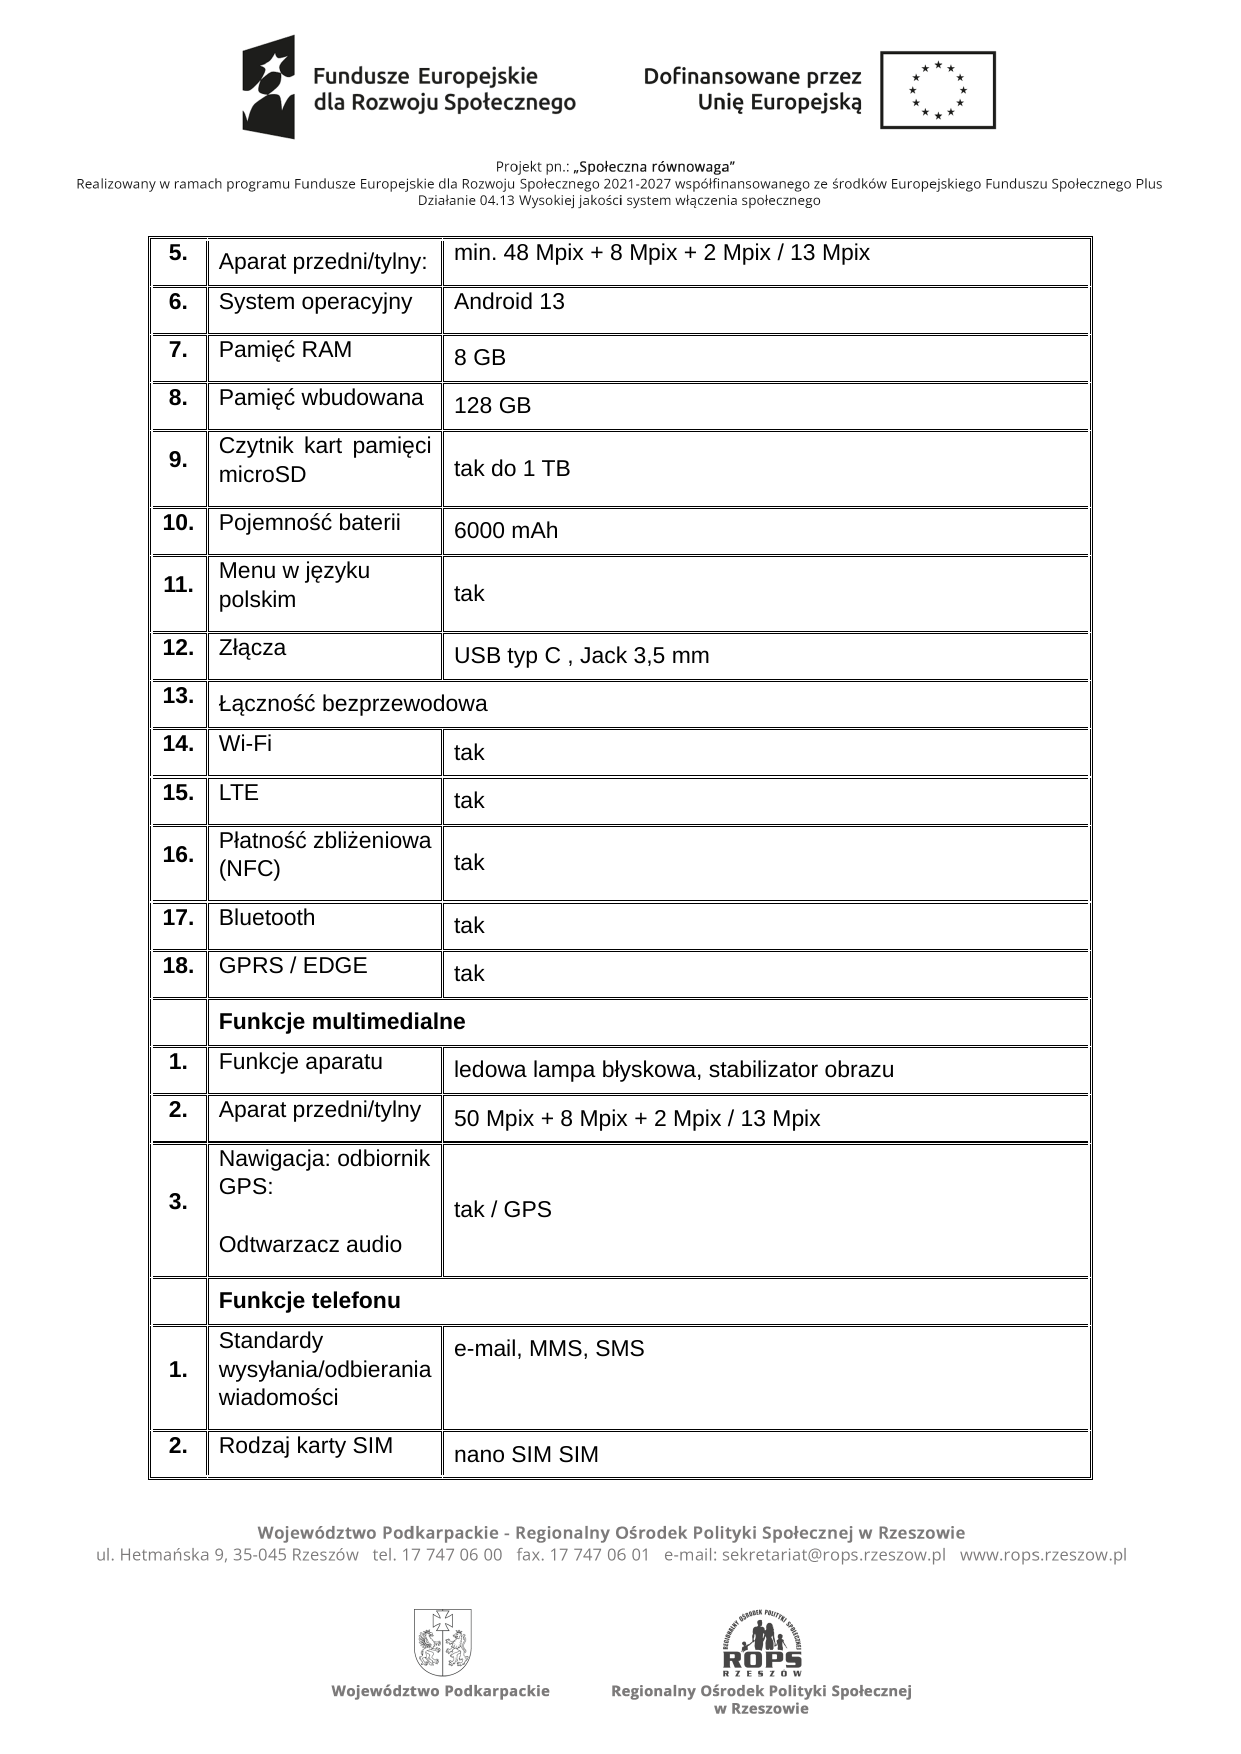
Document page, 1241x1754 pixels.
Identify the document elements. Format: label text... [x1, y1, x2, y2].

table_cell Rodzaj karty SIM [208, 1429, 443, 1477]
table_cell nano SIM SIM [443, 1429, 1091, 1477]
picture [0, 1491, 1241, 1746]
table_cell ledowa lampa błyskowa, stabilizator obrazu [443, 1045, 1091, 1093]
table_cell Menu w języku polskim [209, 557, 441, 631]
table_cell tak [444, 949, 1090, 997]
table_cell Funkcje multimedialne [209, 997, 1090, 1045]
table_cell Pojemność baterii [209, 509, 441, 554]
table_cell [151, 997, 206, 1045]
table_cell Nawigacja: odbiornik GPS: Odtwarzacz audio [209, 1145, 441, 1276]
table_cell Funkcje aparatu [209, 1048, 441, 1093]
table_cell USB typ C , Jack 3,5 mm [444, 631, 1090, 679]
table_cell Standardy wysyłania/odbierania wiadomości [209, 1327, 441, 1429]
table_cell 10. [151, 506, 206, 554]
table_cell 11. [149, 554, 207, 631]
table_cell Łączność bezprzewodowa [208, 679, 1091, 727]
table_cell 14. [149, 727, 207, 775]
table_cell 128 GB [443, 381, 1091, 429]
table_cell Aparat przedni/tylny: [208, 237, 443, 284]
table_cell Płatność zbliżeniowa (NFC) [209, 827, 441, 900]
table_cell 6. [151, 285, 206, 333]
table_cell tak [443, 900, 1091, 948]
table_cell 1. [149, 1324, 207, 1429]
table_cell GPRS / EDGE [209, 952, 441, 997]
table_cell 13. [149, 679, 207, 727]
table_cell Android 13 [444, 285, 1090, 333]
table_cell 6000 mAh [444, 506, 1090, 554]
table_cell LTE [209, 779, 441, 824]
table_cell min. 48 Mpix + 8 Mpix + 2 Mpix / 13 Mpix [443, 239, 1090, 284]
table_cell Wi-Fi [209, 730, 441, 775]
table_cell e-mail, MMS, SMS [443, 1324, 1091, 1429]
table_cell 17. [149, 900, 207, 948]
table_cell 16. [151, 824, 206, 900]
table_cell 5. [151, 239, 207, 284]
table_cell tak / GPS [444, 1141, 1090, 1276]
table_cell Aparat przedni/tylny [209, 1096, 441, 1141]
table_cell Bluetooth [209, 904, 441, 948]
table_cell System operacyjny [209, 288, 441, 333]
table_cell 1. [149, 1045, 207, 1093]
table_cell tak [443, 727, 1091, 775]
table_cell 3. [151, 1141, 206, 1276]
table_cell Funkcje telefonu [209, 1276, 1090, 1324]
table_cell 2. [149, 1093, 207, 1141]
table_cell 12. [151, 631, 206, 679]
table_cell [151, 1276, 206, 1324]
table_cell Pamięć wbudowana [209, 384, 441, 429]
table_cell 18. [151, 949, 206, 997]
table_cell tak [443, 775, 1091, 824]
table_cell Pamięć RAM [209, 336, 441, 381]
table_cell 8 GB [444, 333, 1090, 381]
picture [0, 12, 1241, 218]
table_cell tak do 1 TB [443, 429, 1091, 506]
table_cell tak [443, 554, 1091, 631]
table_cell 50 Mpix + 8 Mpix + 2 Mpix / 13 Mpix [443, 1093, 1091, 1141]
table_cell 2. [149, 1429, 207, 1477]
table_cell 7. [151, 333, 206, 381]
table_cell tak [444, 824, 1090, 900]
table_cell 8. [149, 381, 207, 429]
table_cell Złącza [209, 634, 441, 679]
table_cell 15. [149, 775, 207, 824]
table_cell Czytnik kart pamięci microSD [209, 432, 441, 506]
table_cell 9. [149, 429, 207, 506]
